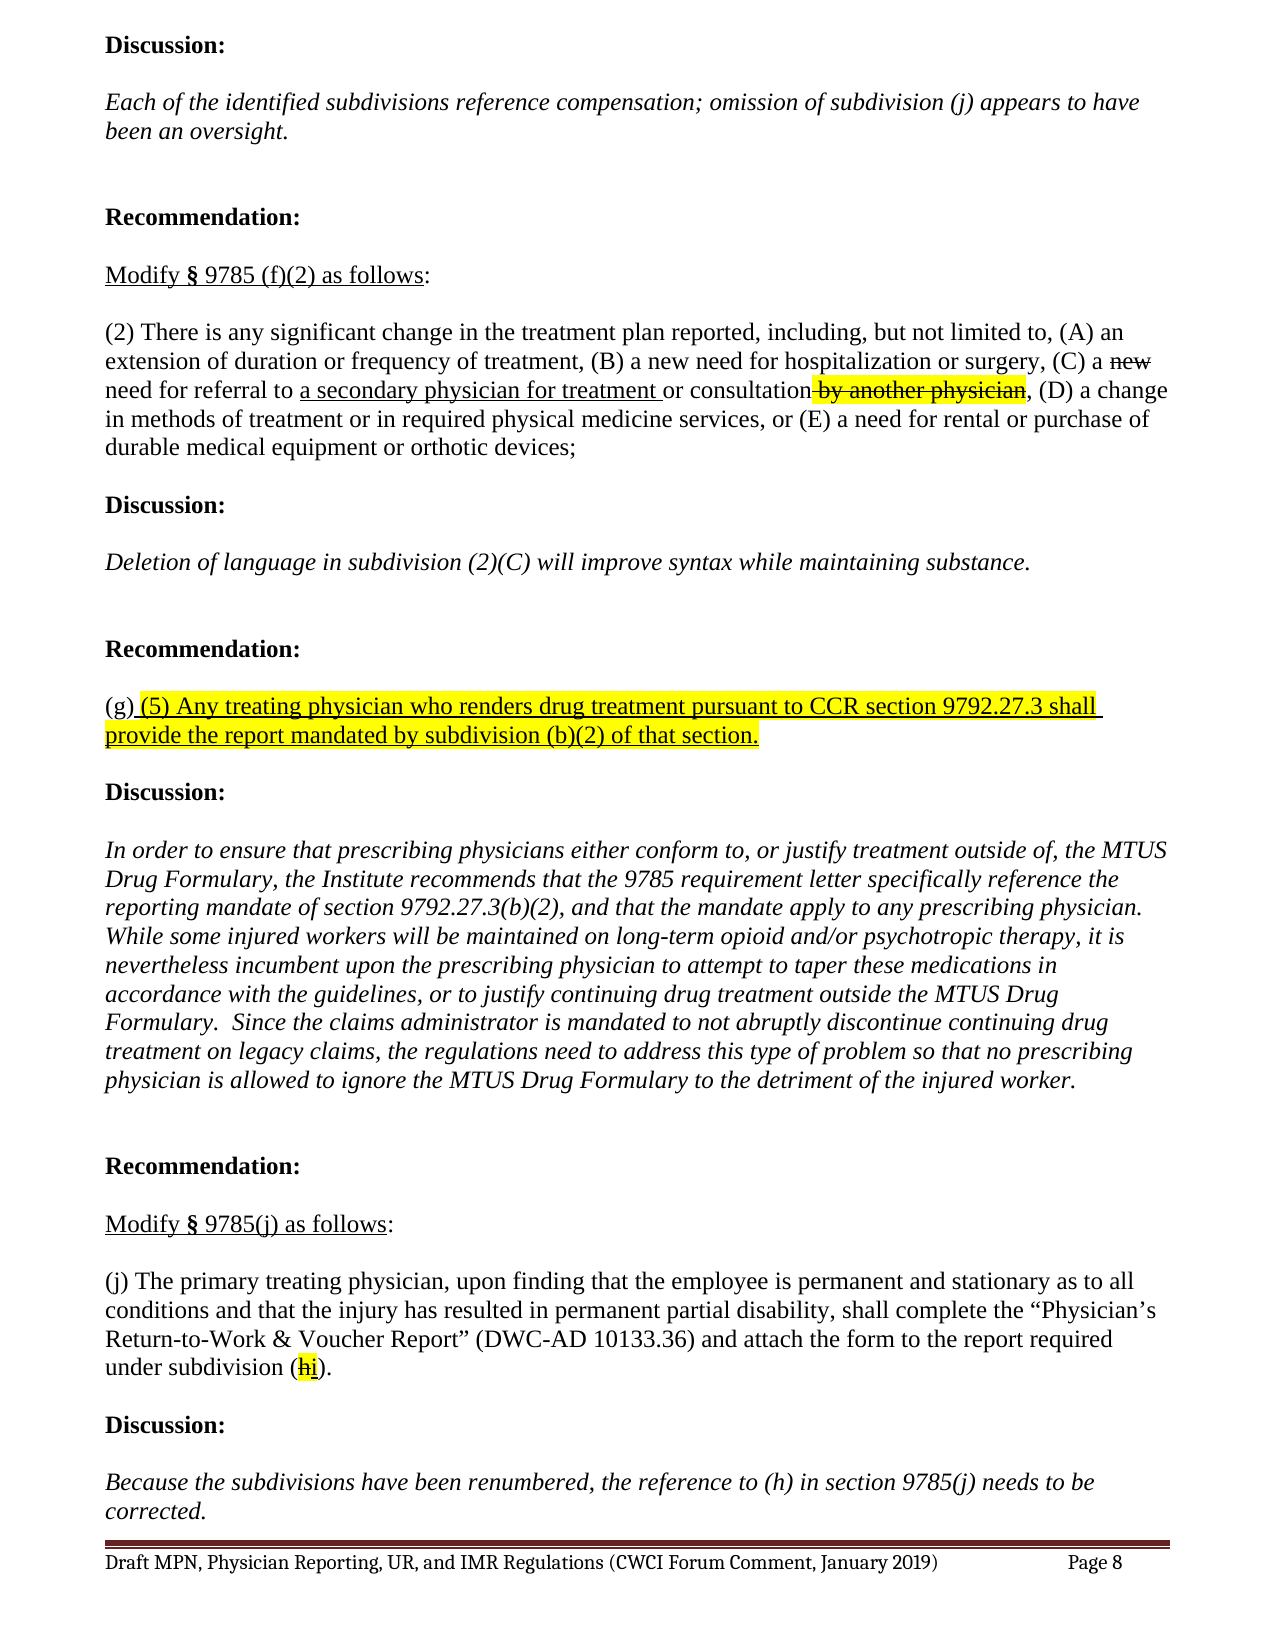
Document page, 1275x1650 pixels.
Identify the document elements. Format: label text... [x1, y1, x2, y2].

text Recommendation: [105, 202, 1207, 231]
text Discussion: [105, 30, 1170, 59]
text Deletion of language in subdivision (2)(C) will improve syntax while maintaining substance. [105, 547, 1207, 576]
text (j) The primary treating physician, upon finding that the employee is permanent and stationary as to all conditions and that the injury has resulted in permanent partial disability, shall complete the “Physician’s Return-to-Work & Voucher Report” (DWC-AD 10133.36) and attach the form to the report required under subdivision (hi). [105, 1266, 1170, 1381]
text Modify § 9785(j) as follows: [105, 1209, 1170, 1237]
text In order to ensure that prescribing physicians either conform to, or justify treatment outside of, the MTUS Drug Formulary, the Institute recommends that the 9785 requirement letter specifically reference the reporting mandate of section 9792.27.3(b)(2), and that the mandate apply to any prescribing physician. While some injured workers will be maintained on long-term opioid and/or psychotropic therapy, it is nevertheless incumbent upon the prescribing physician to attempt to taper these medications in accordance with the guidelines, or to justify continuing drug treatment outside the MTUS Drug Formulary. Since the claims administrator is mandated to not abruptly discontinue continuing drug treatment on legacy claims, the regulations need to address this type of problem so that no prescribing physician is allowed to ignore the MTUS Drug Formulary to the detriment of the injured worker. [105, 835, 1170, 1094]
text Discussion: [105, 490, 1170, 519]
text Discussion: [105, 1410, 1170, 1439]
text Recommendation: [105, 634, 1170, 662]
text (2) There is any significant change in the treatment plan reported, including, but not limited to, (A) an extension of duration or frequency of treatment, (B) a new need for hospitalization or surgery, (C) a new need for referral to a secondary physician for treatment or consultation by another physician, (D) a change in methods of treatment or in required physical medicine services, or (E) a need for rental or purchase of durable medical equipment or orthotic devices; [105, 317, 1170, 461]
text Recommendation: [105, 1151, 1207, 1180]
text Because the subdivisions have been renumbered, the reference to (h) in section 9785(j) needs to be corrected. [105, 1467, 1170, 1525]
text Discussion: [105, 777, 1170, 806]
text (g) (5) Any treating physician who renders drug treatment pursuant to CCR section 9792.27.3 shall provide the report mandated by subdivision (b)(2) of that section. [759, 691, 1170, 749]
text Modify § 9785 (f)(2) as follows: [105, 260, 1170, 289]
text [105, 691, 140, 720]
text Each of the identified subdivisions reference compensation; omission of subdivision (j) appears to have been an oversight. [105, 87, 1170, 145]
